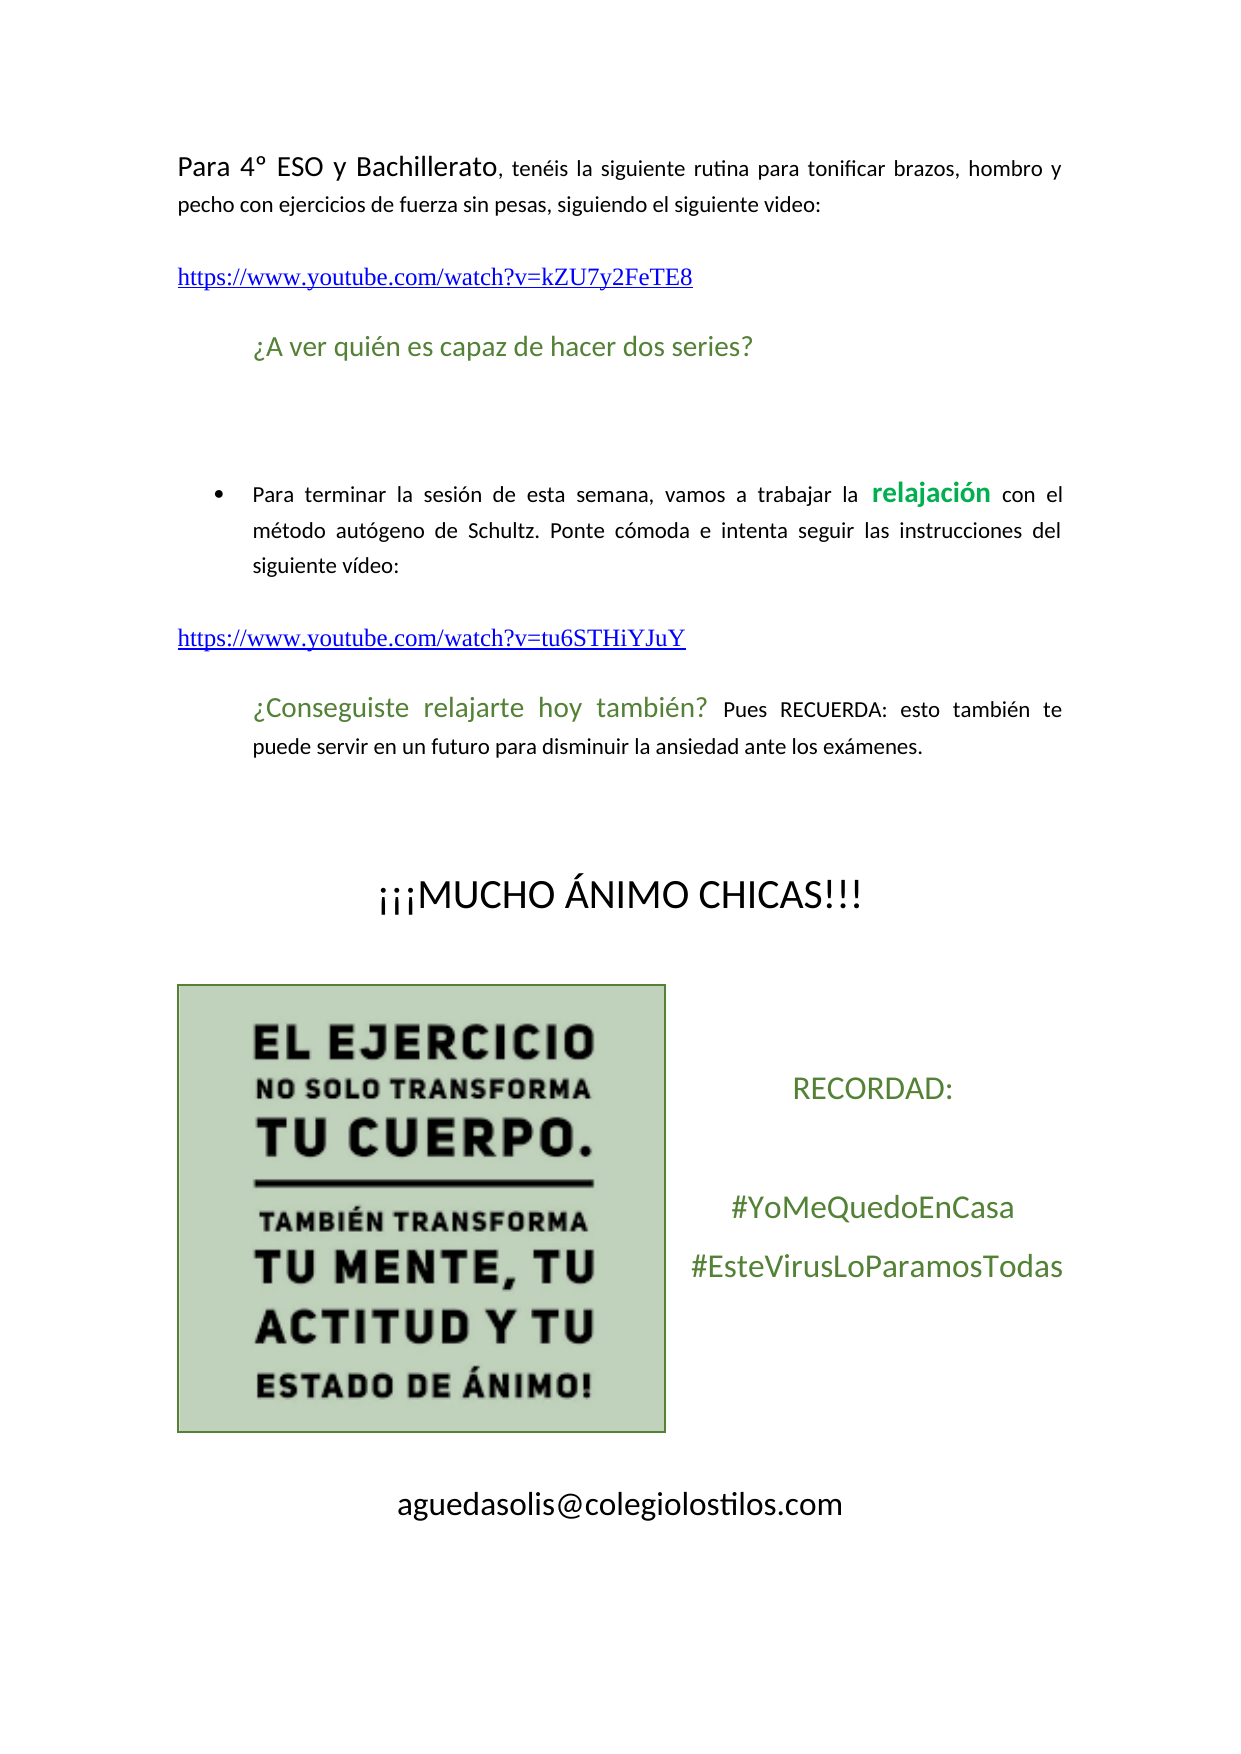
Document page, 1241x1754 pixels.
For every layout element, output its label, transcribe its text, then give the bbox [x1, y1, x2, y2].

text #YoMeQuedoEnCasa [666, 1186, 1063, 1226]
text ¡¡¡MUCHO ÁNIMO CHICAS!!! [177, 868, 1063, 918]
text #EsteVirusLoParamosTodas [666, 1245, 1063, 1286]
text https://www.youtube.com/watch?v=tu6STHiYJuY [177, 617, 1063, 652]
text https://www.youtube.com/watch?v=kZU7y2FeTE8 [177, 256, 1063, 291]
list Para terminar la sesión de esta semana, vamos a trabajar la relajación con el método autógeno de Schultz. Ponte cómoda e intenta seguir las instrucciones del siguiente vídeo: [215, 474, 1063, 579]
text ¿Conseguiste relajarte hoy también? Pues RECUERDA: esto también te puede servir en un futuro para disminuir la ansiedad ante los exámenes. [252, 689, 1063, 760]
text RECORDAD: [666, 1067, 1063, 1108]
text Para 4º ESO y Bachillerato, tenéis la siguiente rutina para tonificar brazos, hombro y pecho con ejercicios de fuerza sin pesas, siguiendo el siguiente video: [177, 148, 1063, 218]
text aguedasolis@colegiolostilos.com [177, 1483, 1063, 1523]
text ¿A ver quién es capaz de hacer dos series? [252, 328, 1063, 364]
